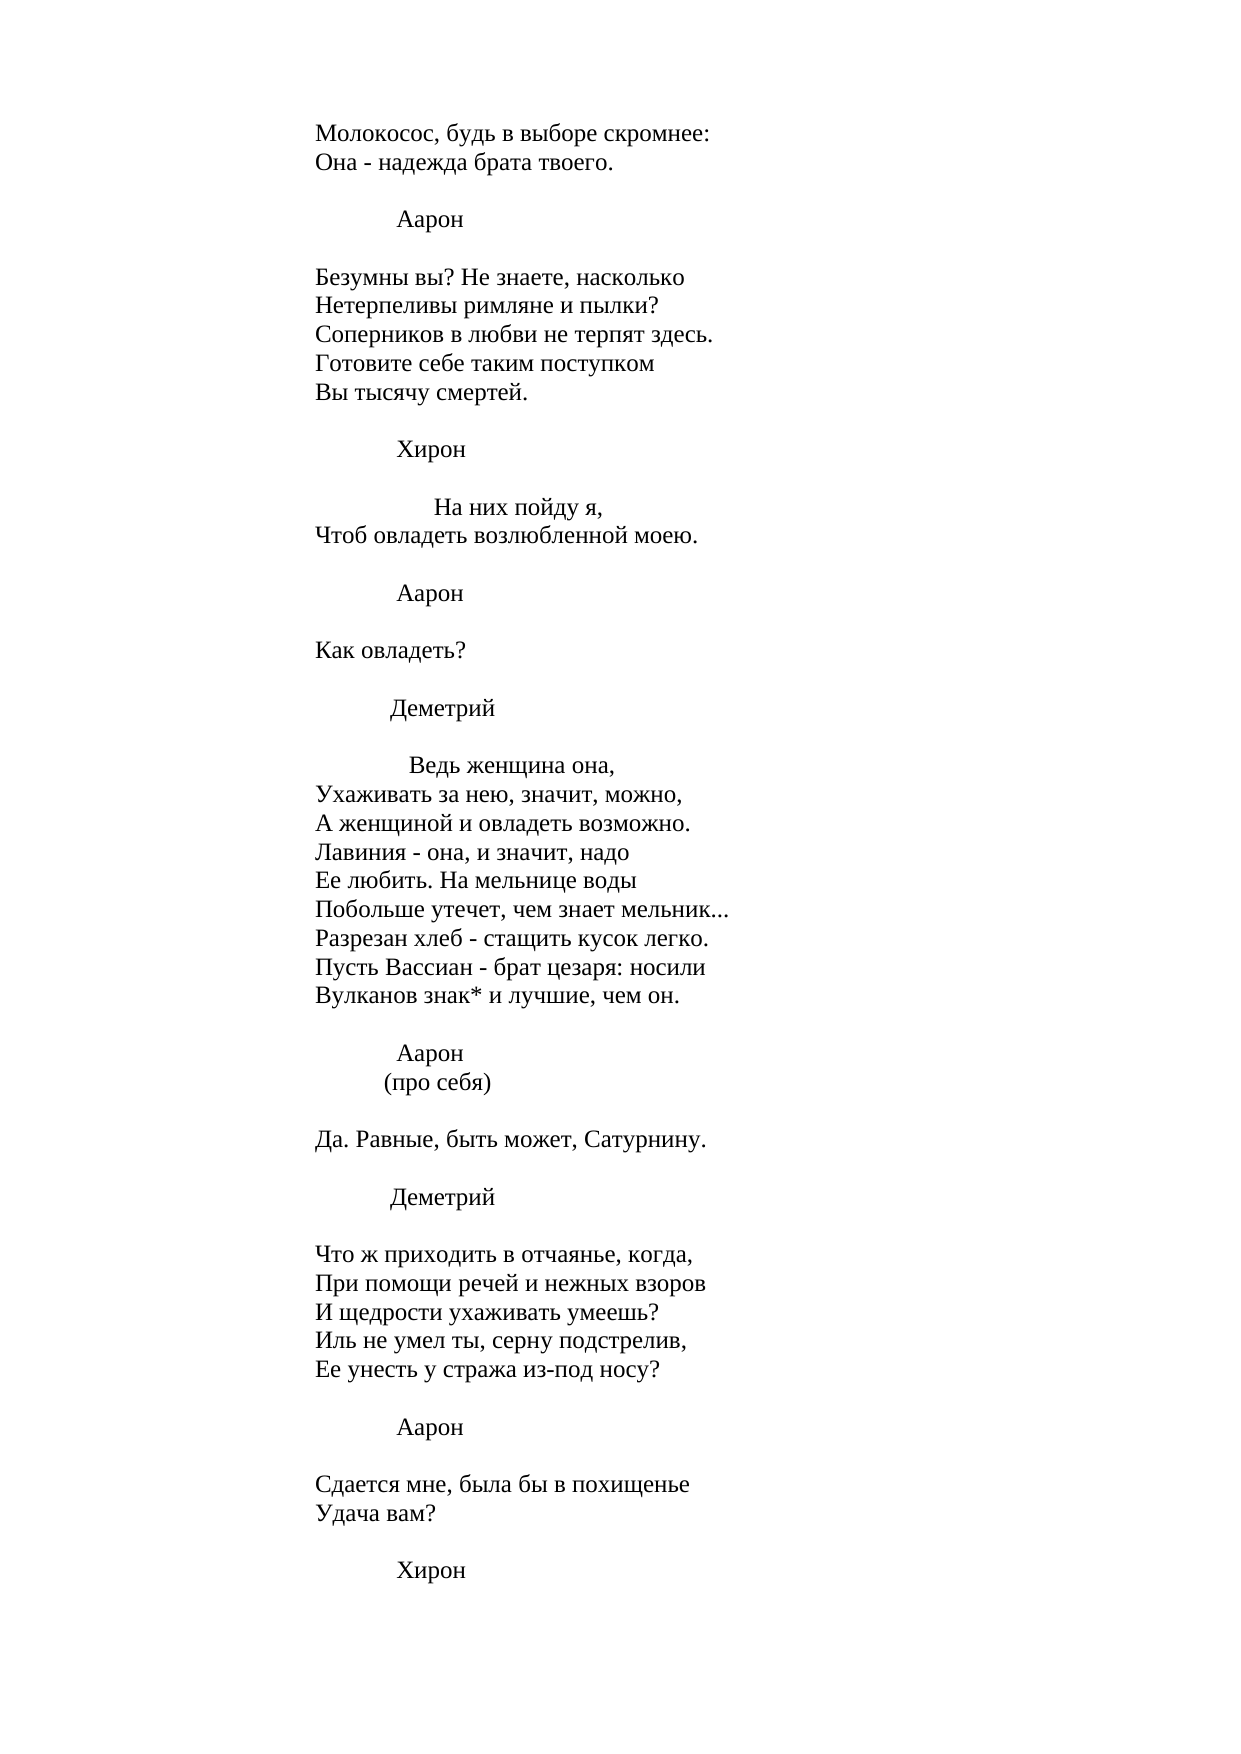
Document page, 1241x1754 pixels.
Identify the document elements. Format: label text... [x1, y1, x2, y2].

text Ее любить. На мельнице воды [177, 866, 1152, 894]
text Аарон [177, 578, 1152, 607]
text Лавиния - она, и значит, надо [177, 837, 1152, 866]
text А женщиной и овладеть возможно. [177, 808, 1152, 837]
text Да. Равные, быть может, Сатурнину. [177, 1124, 1152, 1153]
text Она - надежда брата твоего. [177, 147, 1152, 176]
text Ведь женщина она, [177, 751, 1152, 779]
text Деметрий [177, 693, 1152, 722]
text Что ж приходить в отчаянье, когда, [177, 1239, 1152, 1268]
text Ее унесть у стража из-под носу? [177, 1354, 1152, 1383]
text При помощи речей и нежных взоров [177, 1268, 1152, 1297]
text Аарон [177, 204, 1152, 233]
text Безумны вы? Не знаете, насколько [177, 262, 1152, 291]
text Вулканов знак* и лучшие, чем он. [177, 981, 1152, 1009]
text Соперников в любви не терпят здесь. [177, 319, 1152, 348]
text Нетерпеливы римляне и пылки? [177, 291, 1152, 319]
text Аарон [177, 1412, 1152, 1441]
text Разрезан хлеб - стащить кусок легко. [177, 923, 1152, 952]
text Хирон [177, 1556, 1152, 1584]
text Молокосос, будь в выборе скромнее: [177, 118, 1152, 147]
text Ухаживать за нею, значит, можно, [177, 779, 1152, 808]
text Чтоб овладеть возлюбленной моею. [177, 521, 1152, 549]
text Пусть Вассиан - брат цезаря: носили [177, 952, 1152, 981]
text Иль не умел ты, серну подстрелив, [177, 1326, 1152, 1354]
text Аарон [177, 1038, 1152, 1067]
text Как овладеть? [177, 636, 1152, 664]
text Побольше утечет, чем знает мельник... [177, 894, 1152, 923]
text И щедрости ухаживать умеешь? [177, 1297, 1152, 1326]
text На них пойду я, [177, 492, 1152, 521]
text Удача вам? [177, 1498, 1152, 1527]
text Деметрий [177, 1182, 1152, 1211]
text Хирон [177, 434, 1152, 463]
text Готовите себе таким поступком [177, 348, 1152, 377]
text Вы тысячу смертей. [177, 377, 1152, 406]
text (про себя) [177, 1067, 1152, 1096]
text Сдается мне, была бы в похищенье [177, 1469, 1152, 1498]
